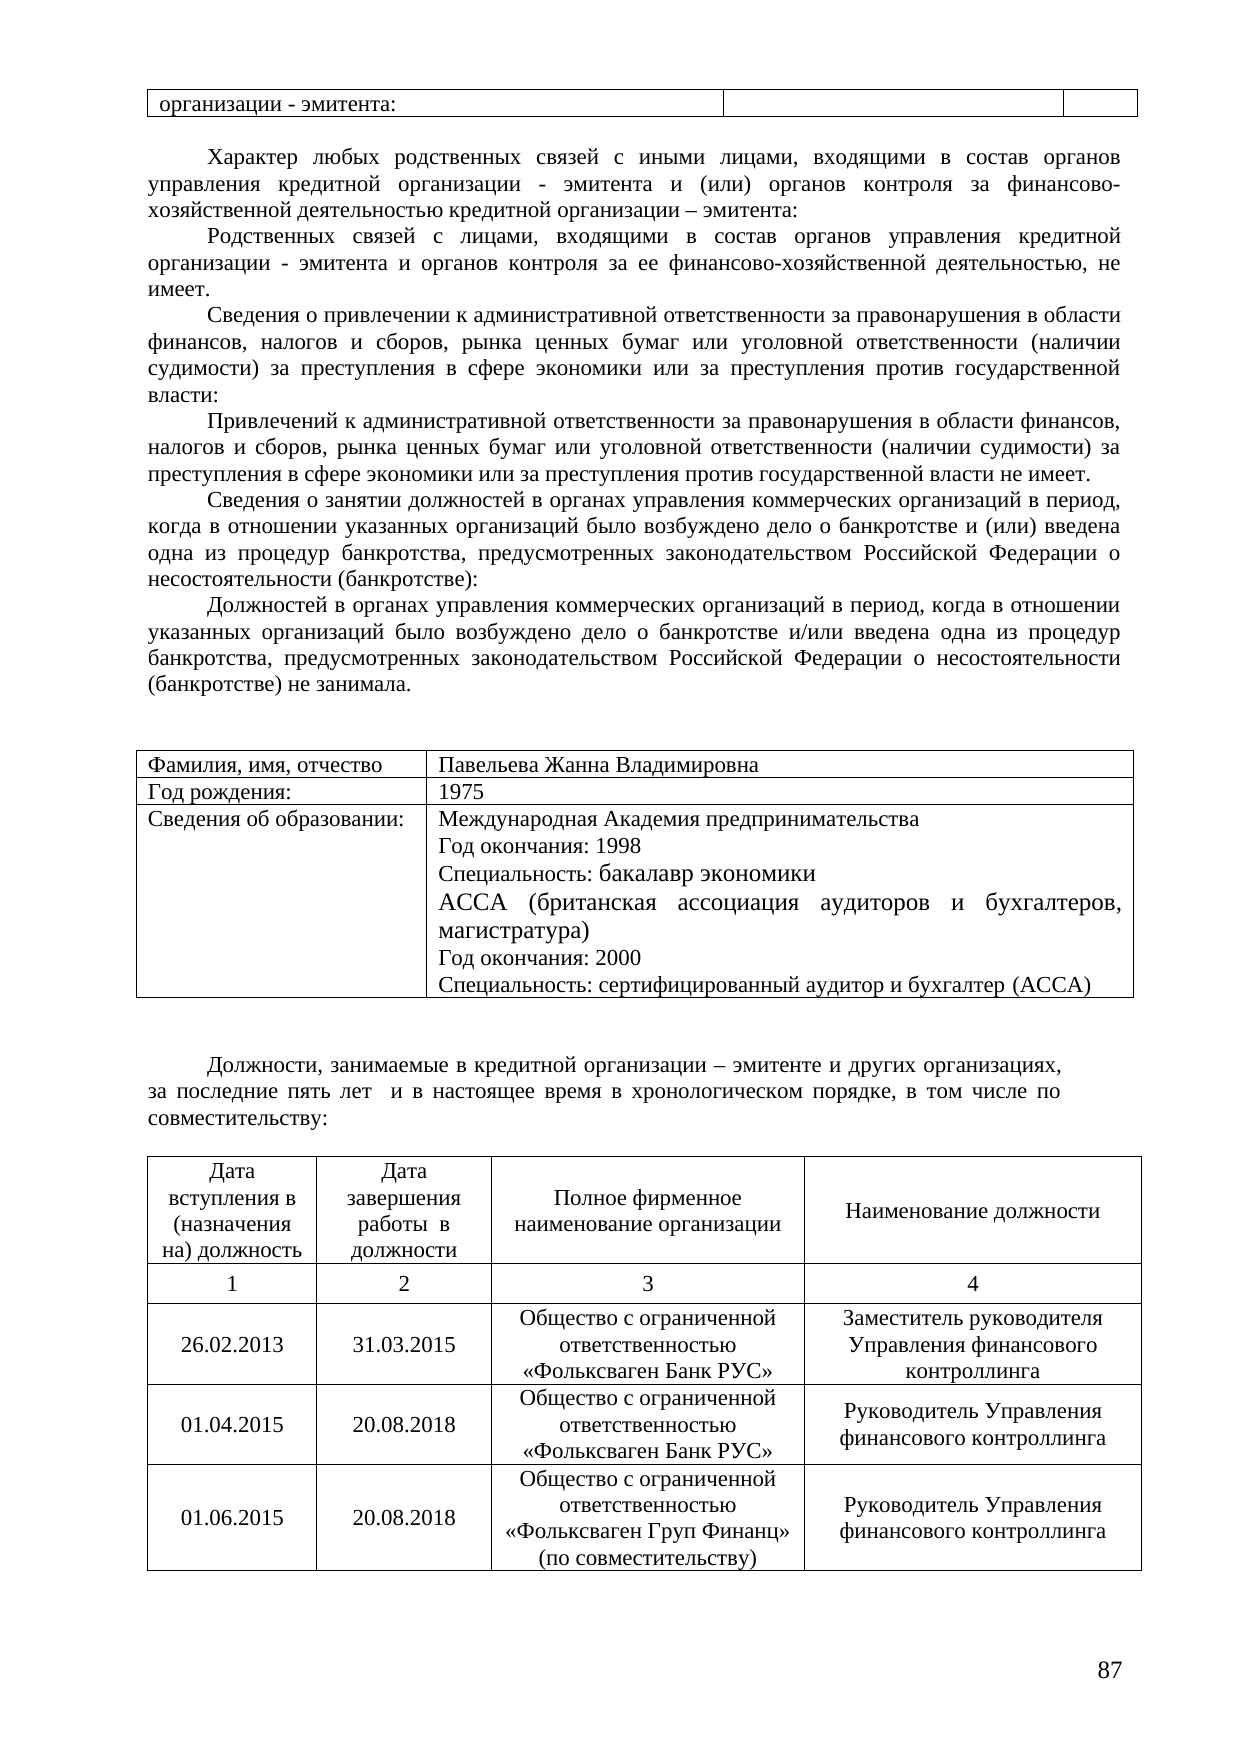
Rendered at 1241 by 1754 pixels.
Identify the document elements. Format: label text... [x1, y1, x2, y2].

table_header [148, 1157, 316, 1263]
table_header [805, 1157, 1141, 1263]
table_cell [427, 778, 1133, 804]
text Должностей в органах управления коммерческих организаций в период, когда в отношении указанных организаций было возбуждено дело о банкротстве и/или введена одна из процедур банкротства, предусмотренных законодательством Российской Федерации о несостоятельности (банкротстве) не занимала. [148, 591, 1122, 697]
text Сведения о привлечении к административной ответственности за правонарушения в области финансов, налогов и сборов, рынка ценных бумаг или уголовной ответственности (наличии судимости) за преступления в сфере экономики или за преступления против государственной власти: [148, 302, 1122, 407]
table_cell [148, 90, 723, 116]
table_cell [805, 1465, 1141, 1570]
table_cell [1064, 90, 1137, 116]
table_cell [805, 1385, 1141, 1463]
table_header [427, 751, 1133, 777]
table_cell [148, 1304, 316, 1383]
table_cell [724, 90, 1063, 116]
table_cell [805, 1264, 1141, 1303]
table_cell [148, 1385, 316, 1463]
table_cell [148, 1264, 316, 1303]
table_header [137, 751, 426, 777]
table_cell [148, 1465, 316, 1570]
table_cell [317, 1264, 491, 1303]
text Привлечений к административной ответственности за правонарушения в области финансов, налогов и сборов, рынка ценных бумаг или уголовной ответственности (наличии судимости) за преступления в сфере экономики или за преступления против государственной власти не имеет. [148, 407, 1122, 486]
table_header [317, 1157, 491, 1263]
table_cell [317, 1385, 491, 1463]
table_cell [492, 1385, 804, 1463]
text Характер любых родственных связей с иными лицами, входящими в состав органов управления кредитной организации - эмитента и (или) органов контроля за финансово-хозяйственной деятельностью кредитной организации – эмитента: [148, 143, 1122, 222]
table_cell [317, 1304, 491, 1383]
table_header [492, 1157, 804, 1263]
text Должности, занимаемые в кредитной организации – эмитенте и других организациях, за последние пять лет и в настоящее время в хронологическом порядке, в том числе по совместительству: [148, 1051, 1063, 1130]
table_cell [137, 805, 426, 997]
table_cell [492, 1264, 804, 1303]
text Сведения о занятии должностей в органах управления коммерческих организаций в период, когда в отношении указанных организаций было возбуждено дело о банкротстве и (или) введена одна из процедур банкротства, предусмотренных законодательством Российской Федерации о несостоятельности (банкротстве): [148, 486, 1122, 591]
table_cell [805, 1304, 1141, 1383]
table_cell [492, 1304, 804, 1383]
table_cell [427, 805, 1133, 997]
text Родственных связей с лицами, входящими в состав органов управления кредитной организации - эмитента и органов контроля за ее финансово-хозяйственной деятельностью, не имеет. [148, 222, 1122, 302]
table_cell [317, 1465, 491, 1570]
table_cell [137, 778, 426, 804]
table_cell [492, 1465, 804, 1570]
